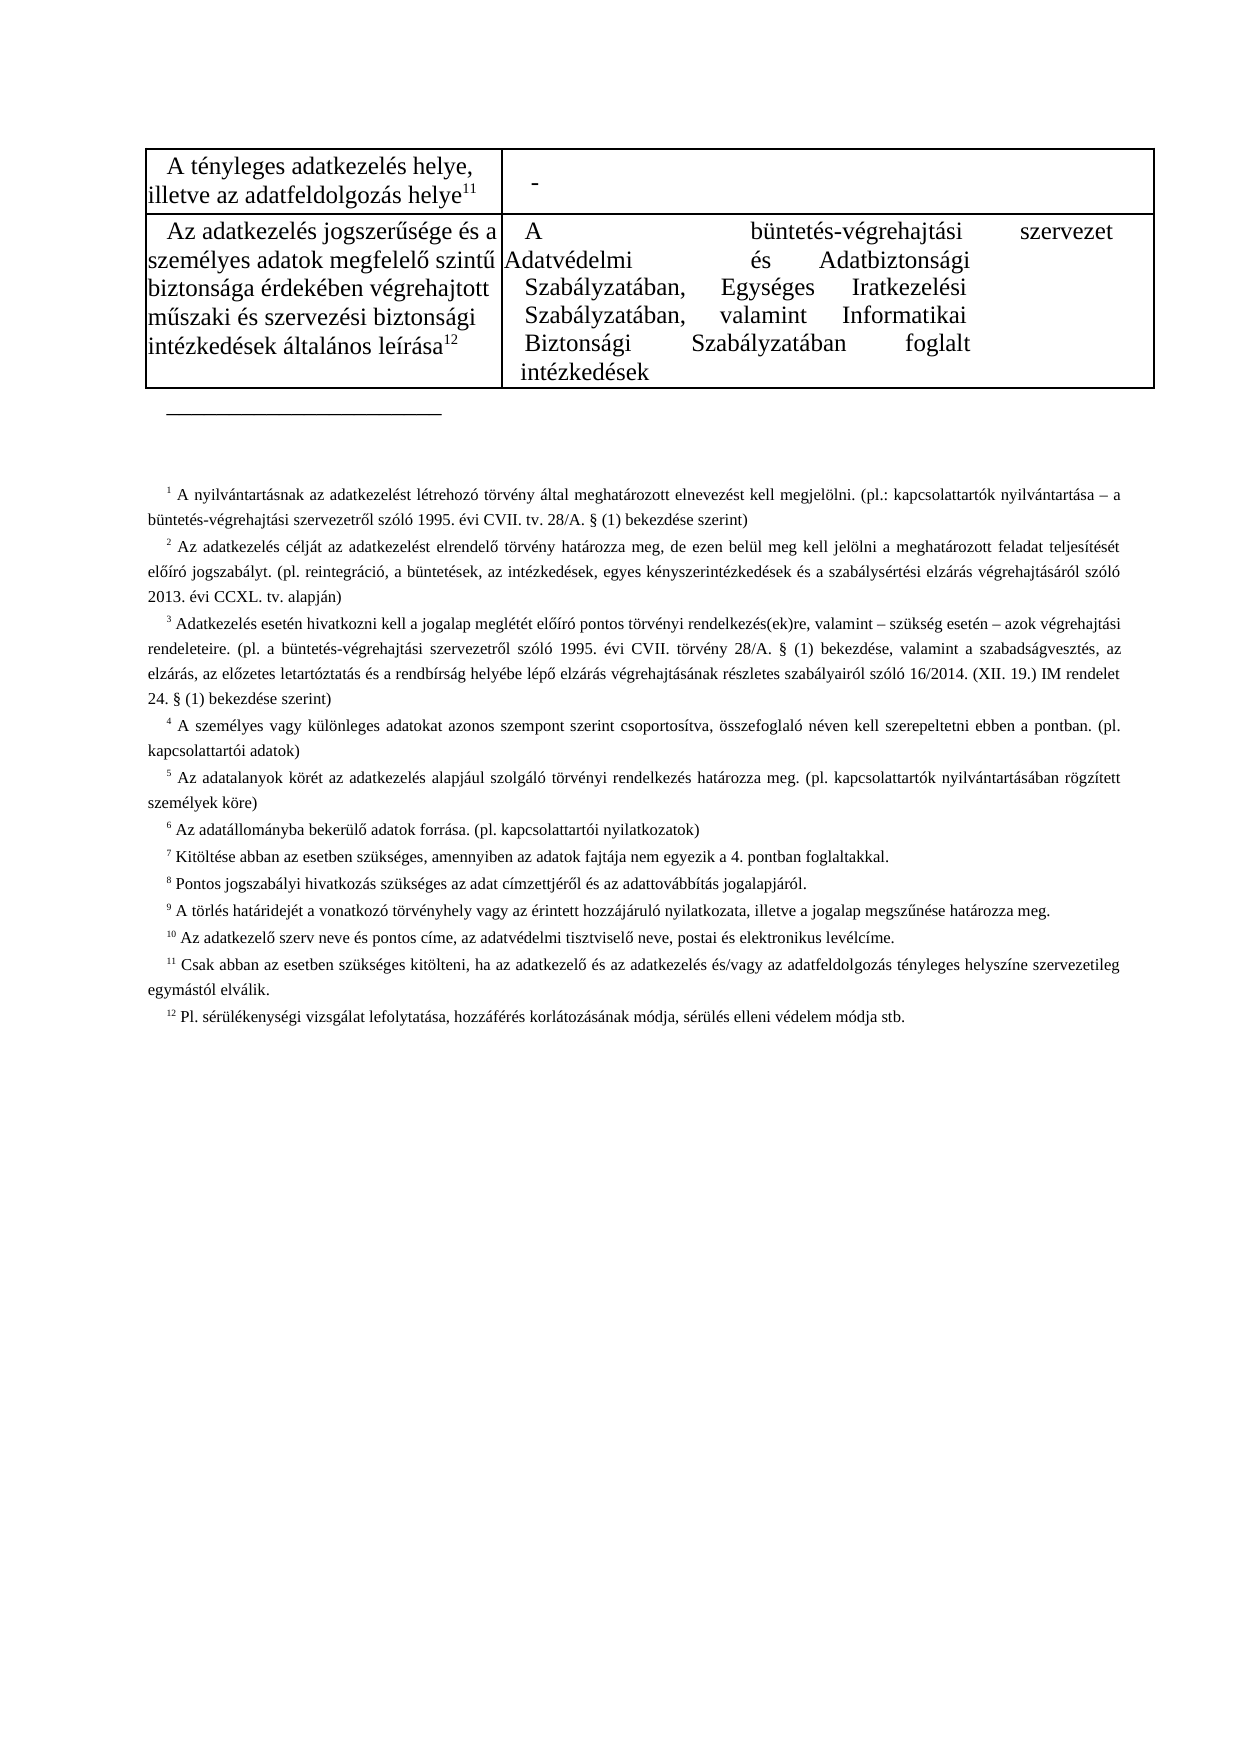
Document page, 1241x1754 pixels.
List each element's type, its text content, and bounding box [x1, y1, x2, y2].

text ______________________ [148, 389, 1122, 418]
table_cell A tényleges adatkezelés helye, illetve az adatfeldolgozás helye11 [147, 150, 501, 212]
text 10 Az adatkezelő szerv neve és pontos címe, az adatvédelmi tisztviselő neve, postai és elektronikus levélcíme. [148, 922, 1122, 947]
text 12 Pl. sérülékenységi vizsgálat lefolytatása, hozzáférés korlátozásának módja, sérülés elleni védelem módja stb. [148, 1001, 1122, 1026]
text 9 A törlés határidejét a vonatkozó törvényhely vagy az érintett hozzájáruló nyilatkozata, illetve a jogalap megszűnése határozza meg. [148, 895, 1122, 920]
text 3 Adatkezelés esetén hivatkozni kell a jogalap meglétét előíró pontos törvényi rendelkezés(ek)re, valamint – szükség esetén – azok végrehajtási rendeleteire. (pl. a büntetés-végrehajtási szervezetről szóló 1995. évi CVII. törvény 28/A. § (1) bekezdése, valamint a szabadságvesztés, az elzárás, az előzetes letartóztatás és a rendbírság helyébe lépő elzárás végrehajtásának részletes szabályairól szóló 16/2014. (XII. 19.) IM rendelet 24. § (1) bekezdése szerint) [148, 608, 1122, 708]
table_cell A büntetés-végrehajtási szervezet Adatvédelmi és Adatbiztonsági Szabályzatában, Egységes Iratkezelési Szabályzatában, valamint Informatikai Biztonsági Szabályzatában foglalt intézkedések [503, 215, 1153, 387]
table_cell Az adatkezelés jogszerűsége és a személyes adatok megfelelő szintű biztonsága érdekében végrehajtott műszaki és szervezési biztonsági intézkedések általános leírása12 [147, 215, 501, 387]
text 11 Csak abban az esetben szükséges kitölteni, ha az adatkezelő és az adatkezelés és/vagy az adatfeldolgozás tényleges helyszíne szervezetileg egymástól elválik. [148, 949, 1122, 999]
text 2 Az adatkezelés célját az adatkezelést elrendelő törvény határozza meg, de ezen belül meg kell jelölni a meghatározott feladat teljesítését előíró jogszabályt. (pl. reintegráció, a büntetések, az intézkedések, egyes kényszerintézkedések és a szabálysértési elzárás végrehajtásáról szóló 2013. évi CCXL. tv. alapján) [148, 531, 1122, 606]
table_cell - [503, 150, 1153, 212]
text 1 A nyilvántartásnak az adatkezelést létrehozó törvény által meghatározott elnevezést kell megjelölni. (pl.: kapcsolattartók nyilvántartása – a büntetés-végrehajtási szervezetről szóló 1995. évi CVII. tv. 28/A. § (1) bekezdése szerint) [148, 478, 1122, 528]
text 5 Az adatalanyok körét az adatkezelés alapjául szolgáló törvényi rendelkezés határozza meg. (pl. kapcsolattartók nyilvántartásában rögzített személyek köre) [148, 762, 1122, 812]
text 8 Pontos jogszabályi hivatkozás szükséges az adat címzettjéről és az adattovábbítás jogalapjáról. [148, 868, 1122, 893]
text 7 Kitöltése abban az esetben szükséges, amennyiben az adatok fajtája nem egyezik a 4. pontban foglaltakkal. [148, 841, 1122, 866]
text 6 Az adatállományba bekerülő adatok forrása. (pl. kapcsolattartói nyilatkozatok) [148, 814, 1122, 839]
text 4 A személyes vagy különleges adatokat azonos szempont szerint csoportosítva, összefoglaló néven kell szerepeltetni ebben a pontban. (pl. kapcsolattartói adatok) [148, 710, 1122, 760]
